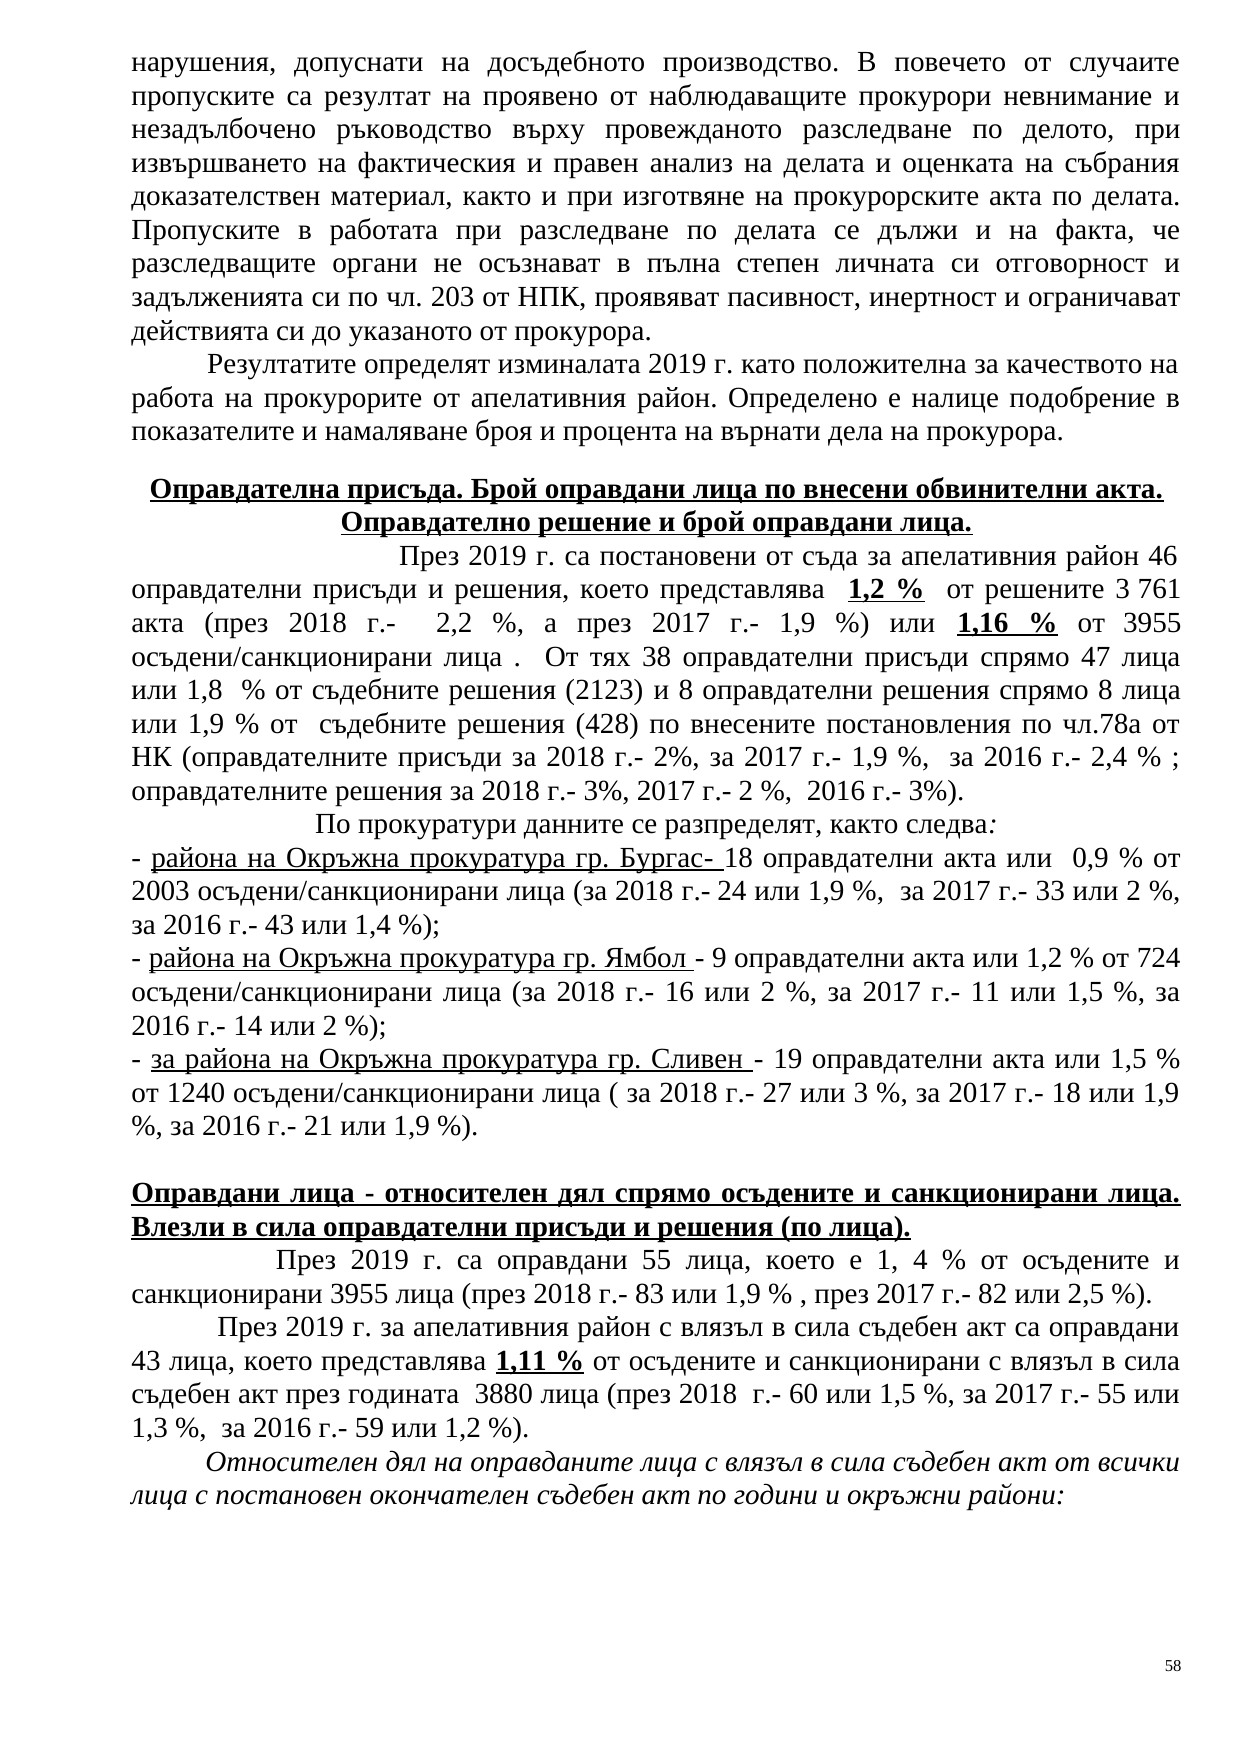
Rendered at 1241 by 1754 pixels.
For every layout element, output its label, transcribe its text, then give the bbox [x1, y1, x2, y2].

text През 2019 г. са оправдани 55 лица, което е 1, 4 % от осъдените и санкционирани 3955 лица (през 2018 г.- 83 или 1,9 % , през 2017 г.- 82 или 2,5 %). [131, 1242, 1181, 1309]
text - района на Окръжна прокуратура гр. Бургас- 18 оправдателни акта или 0,9 % от 2003 осъдени/санкционирани лица (за 2018 г.- 24 или 1,9 %, за 2017 г.- 33 или 2 %, за 2016 г.- 43 или 1,4 %); [131, 840, 1181, 941]
text През 2019 г. са постановени от съда за апелативния район 46 оправдателни присъди и решения, което представлява 1,2 % от решените 3 761 акта (през 2018 г.- 2,2 %, а през 2017 г.- 1,9 %) или 1,16 % от 3955 осъдени/санкционирани лица . От тях 38 оправдателни присъди спрямо 47 лица или 1,8 % от съдебните решения (2123) и 8 оправдателни решения спрямо 8 лица или 1,9 % от съдебните решения (428) по внесените постановления по чл.78а от НК (оправдателните присъди за 2018 г.- 2%, за 2017 г.- 1,9 %, за 2016 г.- 2,4 % ; оправдателните решения за 2018 г.- 3%, 2017 г.- 2 %, 2016 г.- 3%). [131, 538, 1181, 806]
text Оправдани лица - относителен дял спрямо осъдените и санкционирани лица. Влезли в сила оправдателни присъди и решения (по лица). [131, 1206, 1181, 1242]
text Относителен дял на оправданите лица с влязъл в сила съдебен акт от всички лица с постановен окончателен съдебен акт по години и окръжни райони: [131, 1444, 1181, 1511]
text Оправдани лица - относителен дял спрямо осъдените и санкционирани лица. Влезли в сила оправдателни присъди и решения (по лица). [131, 1175, 1181, 1204]
text По прокуратури данните се разпределят, както следва: [131, 806, 1181, 840]
text Оправдателна присъда. Брой оправдани лица по внесени обвинителни акта. Оправдателно решение и брой оправдани лица. [131, 471, 1181, 538]
text - за района на Окръжна прокуратура гр. Сливен - 19 оправдателни акта или 1,5 % от 1240 осъдени/санкционирани лица ( за 2018 г.- 27 или 3 %, за 2017 г.- 18 или 1,9 %, за 2016 г.- 21 или 1,9 %). [131, 1041, 1181, 1142]
text Резултатите определят изминалата 2019 г. като положителна за качеството на работа на прокурорите от апелативния район. Определено е налице подобрение в показателите и намаляване броя и процента на върнати дела на прокурора. [131, 346, 1181, 447]
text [131, 44, 1181, 346]
text През 2019 г. за апелативния район с влязъл в сила съдебен акт са оправдани 43 лица, което представлява 1,11 % от осъдените и санкционирани с влязъл в сила съдебен акт през годината 3880 лица (през 2018 г.- 60 или 1,5 %, за 2017 г.- 55 или 1,3 %, за 2016 г.- 59 или 1,2 %). [131, 1309, 1181, 1444]
text - района на Окръжна прокуратура гр. Ямбол - 9 оправдателни акта или 1,2 % от 724 осъдени/санкционирани лица (за 2018 г.- 16 или 2 %, за 2017 г.- 11 или 1,5 %, за 2016 г.- 14 или 2 %); [131, 941, 1181, 1041]
